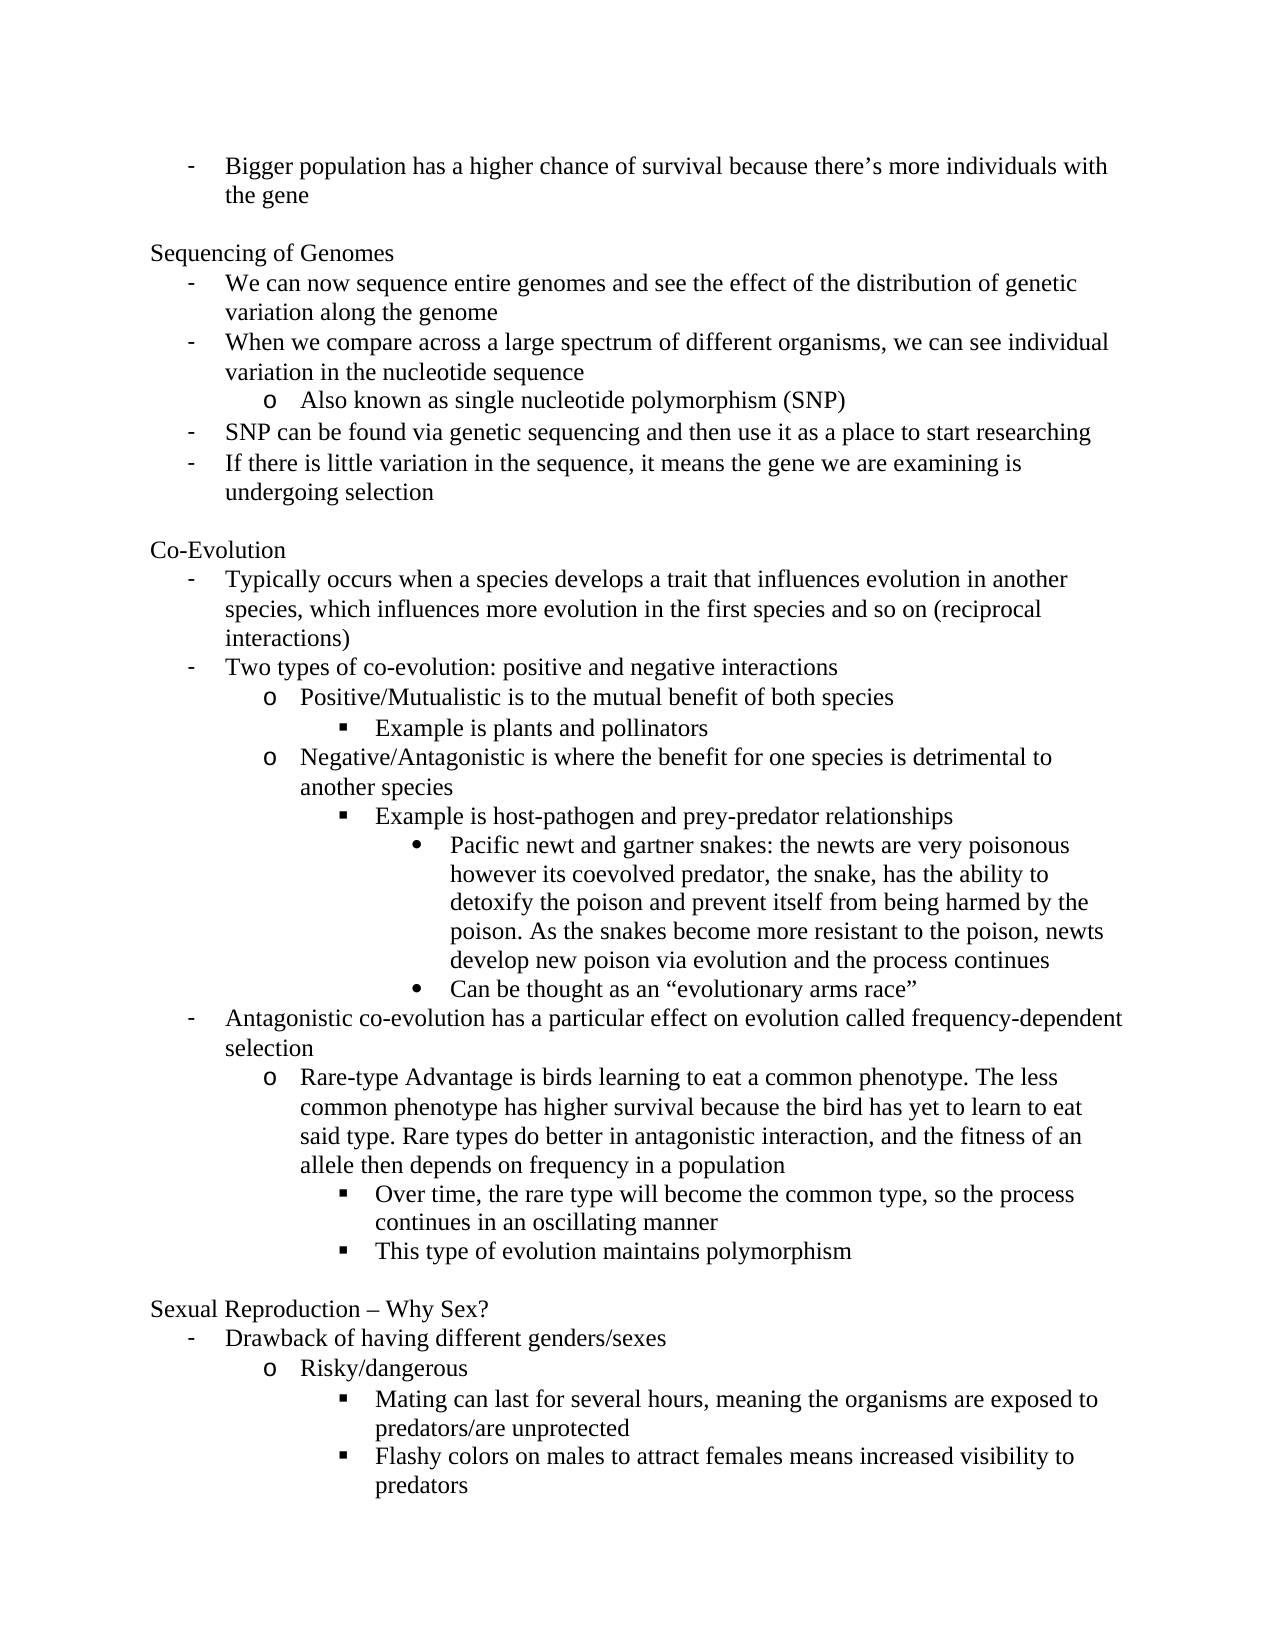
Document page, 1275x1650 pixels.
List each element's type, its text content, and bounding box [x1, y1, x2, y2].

text Co-Evolution [150, 535, 1125, 563]
list Bigger population has a higher chance of survival because there’s more individuals with the gene [187, 150, 1125, 209]
list Antagonistic co-evolution has a particular effect on evolution called frequency-dependent selection [187, 1002, 1125, 1062]
text Sexual Reproduction – Why Sex? [150, 1294, 1125, 1322]
text Sequencing of Genomes [150, 238, 1125, 267]
list Mating can last for several hours, meaning the organisms are exposed to predators/are unprotected [337, 1384, 1125, 1441]
list Can be thought as an “evolutionary arms race” [412, 974, 1125, 1002]
list Also known as single nucleotide polymorphism (SNP) [262, 385, 1125, 416]
list When we compare across a large spectrum of different organisms, we can see individual variation in the nucleotide sequence [187, 326, 1125, 385]
list We can now sequence entire genomes and see the effect of the distribution of genetic variation along the genome [187, 267, 1125, 326]
list Flashy colors on males to attract females means increased visibility to predators [337, 1441, 1125, 1499]
list Two types of co-evolution: positive and negative interactions [187, 651, 1125, 682]
list Negative/Antagonistic is where the benefit for one species is detrimental to another species [262, 742, 1125, 801]
list Example is host-pathogen and prey-predator relationships [337, 801, 1125, 830]
list SNP can be found via genetic sequencing and then use it as a place to start researching [187, 416, 1125, 447]
list Risky/dangerous [262, 1353, 1125, 1384]
list Pacific newt and gartner snakes: the newts are very poisonous however its coevolved predator, the snake, has the ability to detoxify the poison and prevent itself from being harmed by the poison. As the snakes become more resistant to the poison, newts develop new poison via evolution and the process continues [412, 830, 1125, 974]
list Over time, the rare type will become the common type, so the process continues in an oscillating manner [337, 1179, 1125, 1236]
list Drawback of having different genders/sexes [187, 1322, 1125, 1353]
list If there is little variation in the sequence, it means the gene we are examining is undergoing selection [187, 447, 1125, 506]
list Positive/Mutualistic is to the mutual benefit of both species [262, 682, 1125, 713]
list Rare-type Advantage is birds learning to eat a common phenotype. The less common phenotype has higher survival because the bird has yet to learn to eat said type. Rare types do better in antagonistic interaction, and the fitness of an allele then depends on frequency in a population [262, 1062, 1125, 1179]
list Example is plants and pollinators [337, 713, 1125, 742]
list This type of evolution maintains polymorphism [337, 1236, 1125, 1265]
list Typically occurs when a species develops a trait that influences evolution in another species, which influences more evolution in the first species and so on (reciprocal interactions) [187, 563, 1125, 651]
